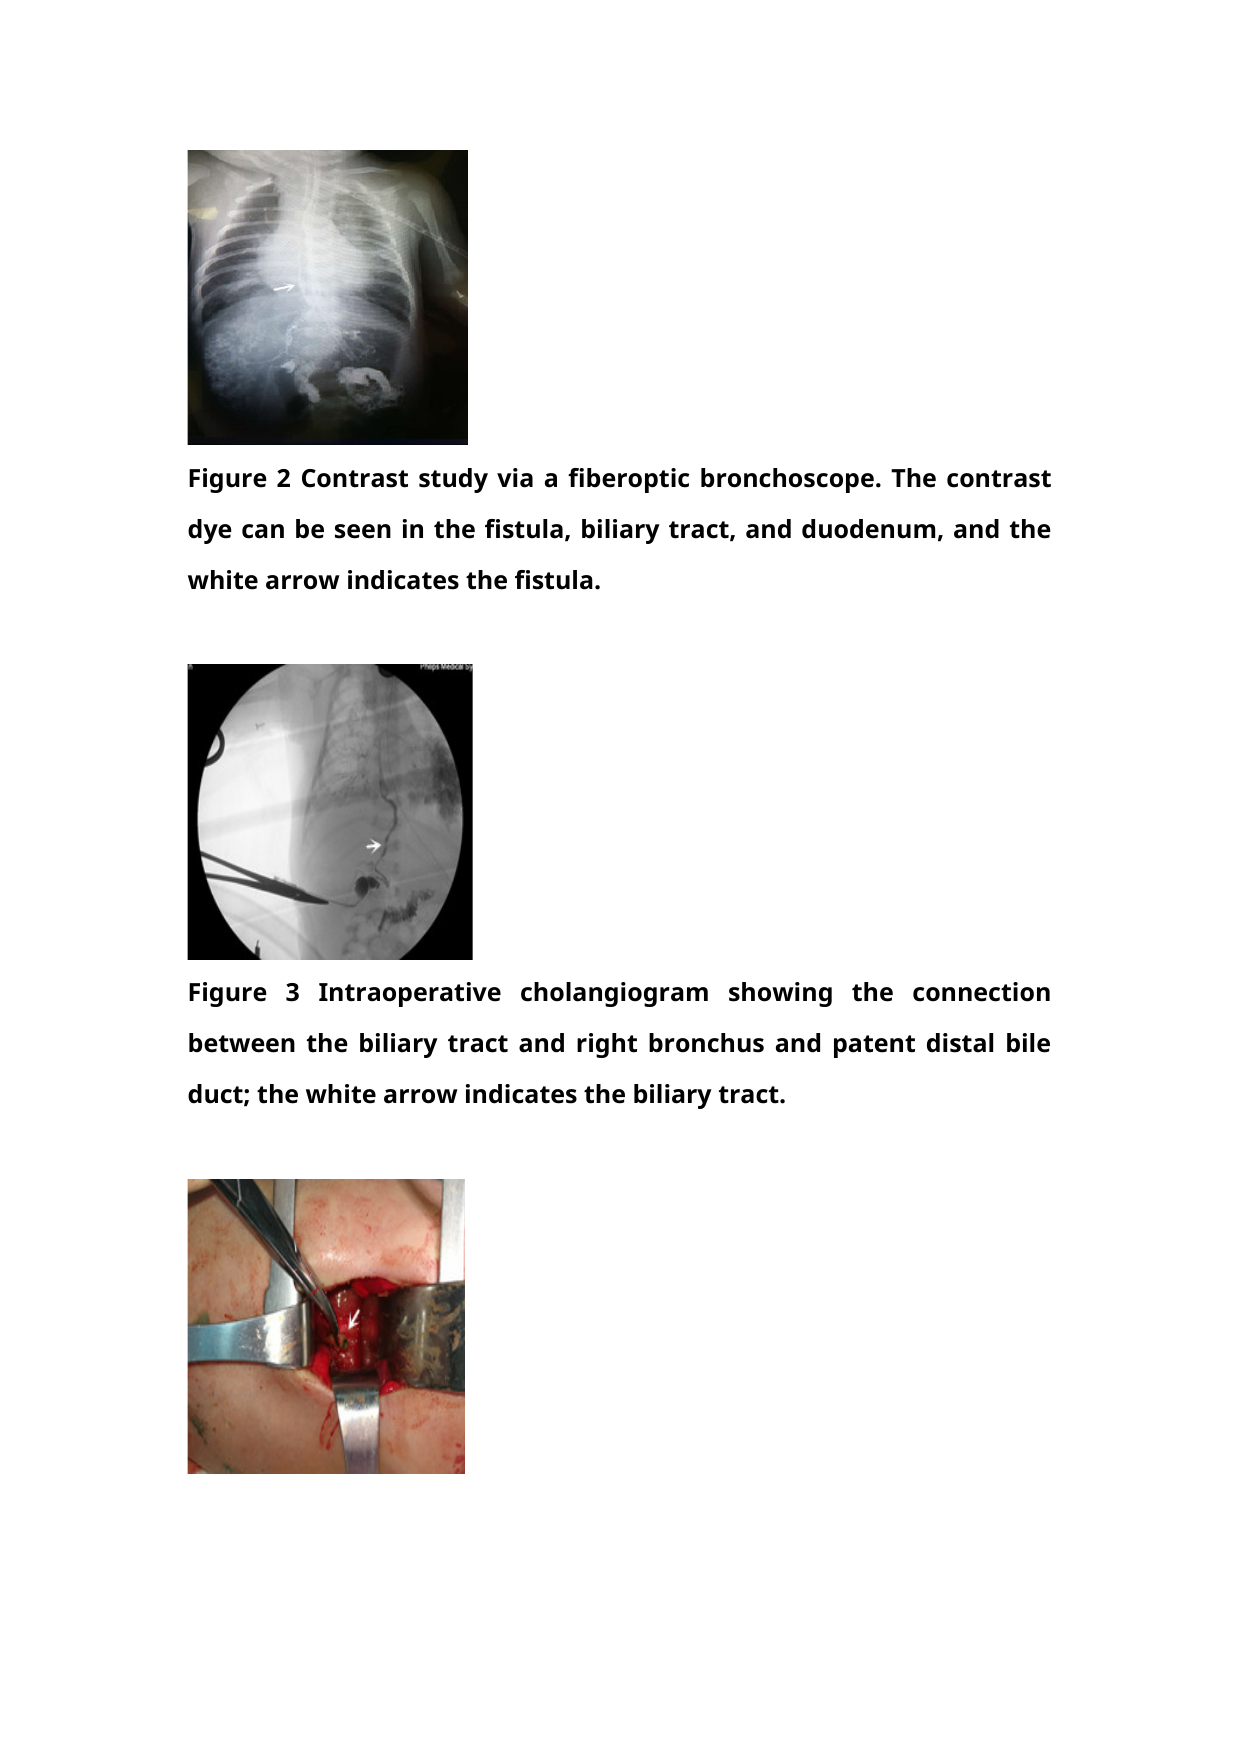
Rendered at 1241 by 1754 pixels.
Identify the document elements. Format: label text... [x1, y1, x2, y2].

picture [187, 1179, 465, 1474]
text Figure 2 Contrast study via a fiberoptic bronchoscope. The contrast dye can be seen in the fistula, biliary tract, and duodenum, and the white arrow indicates the fistula. [187, 460, 1053, 597]
text Figure 3 Intraoperative cholangiogram showing the connection between the biliary tract and right bronchus and patent distal bile duct; the white arrow indicates the biliary tract. [187, 975, 1053, 1111]
picture [187, 150, 468, 445]
picture [187, 664, 473, 960]
